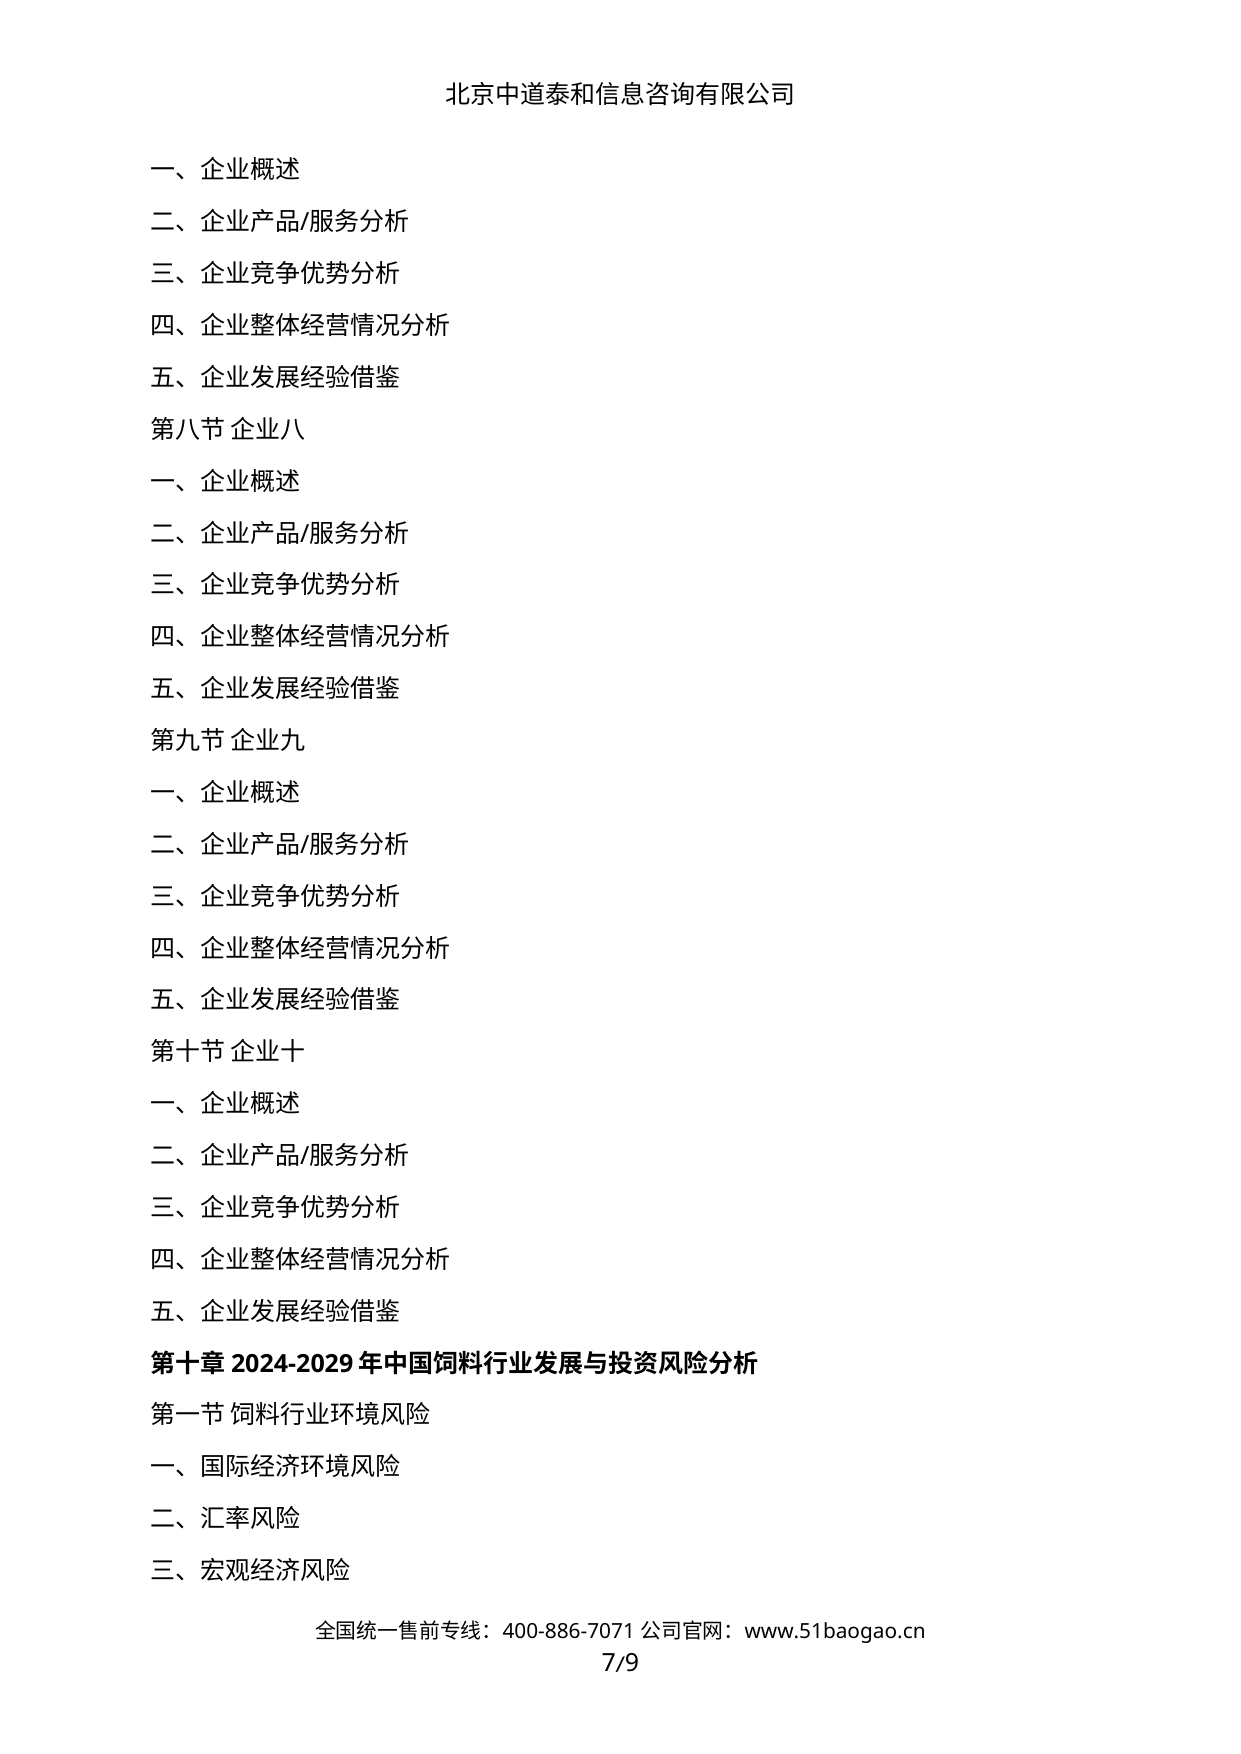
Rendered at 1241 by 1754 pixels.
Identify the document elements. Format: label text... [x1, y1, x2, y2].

text 三、企业竞争优势分析 [150, 876, 1090, 912]
text 二、企业产品/服务分析 [150, 513, 1090, 549]
text 一、国际经济环境风险 [150, 1447, 1090, 1483]
text 一、企业概述 [150, 772, 1090, 809]
text 五、企业发展经验借鉴 [150, 669, 1090, 705]
text 一、企业概述 [150, 1084, 1090, 1120]
text 四、企业整体经营情况分析 [150, 1239, 1090, 1276]
text 五、企业发展经验借鉴 [150, 1291, 1090, 1327]
text 四、企业整体经营情况分析 [150, 617, 1090, 653]
text 四、企业整体经营情况分析 [150, 928, 1090, 964]
text 第一节 饲料行业环境风险 [150, 1395, 1090, 1431]
text 二、企业产品/服务分析 [150, 1136, 1090, 1172]
text 第八节 企业八 [150, 409, 1090, 446]
text 三、企业竞争优势分析 [150, 565, 1090, 601]
text 二、汇率风险 [150, 1499, 1090, 1535]
text 一、企业概述 [150, 461, 1090, 497]
text 一、企业概述 [150, 150, 1090, 186]
text 五、企业发展经验借鉴 [150, 980, 1090, 1016]
text 二、企业产品/服务分析 [150, 824, 1090, 861]
text 第十章 2024-2029年中国饲料行业发展与投资风险分析 [150, 1343, 1090, 1379]
text 第九节 企业九 [150, 721, 1090, 757]
text 二、企业产品/服务分析 [150, 202, 1090, 238]
text 三、企业竞争优势分析 [150, 1187, 1090, 1224]
text 三、企业竞争优势分析 [150, 254, 1090, 290]
text 四、企业整体经营情况分析 [150, 306, 1090, 342]
text 五、企业发展经验借鉴 [150, 357, 1090, 394]
text 第十节 企业十 [150, 1032, 1090, 1068]
text 三、宏观经济风险 [150, 1551, 1090, 1587]
